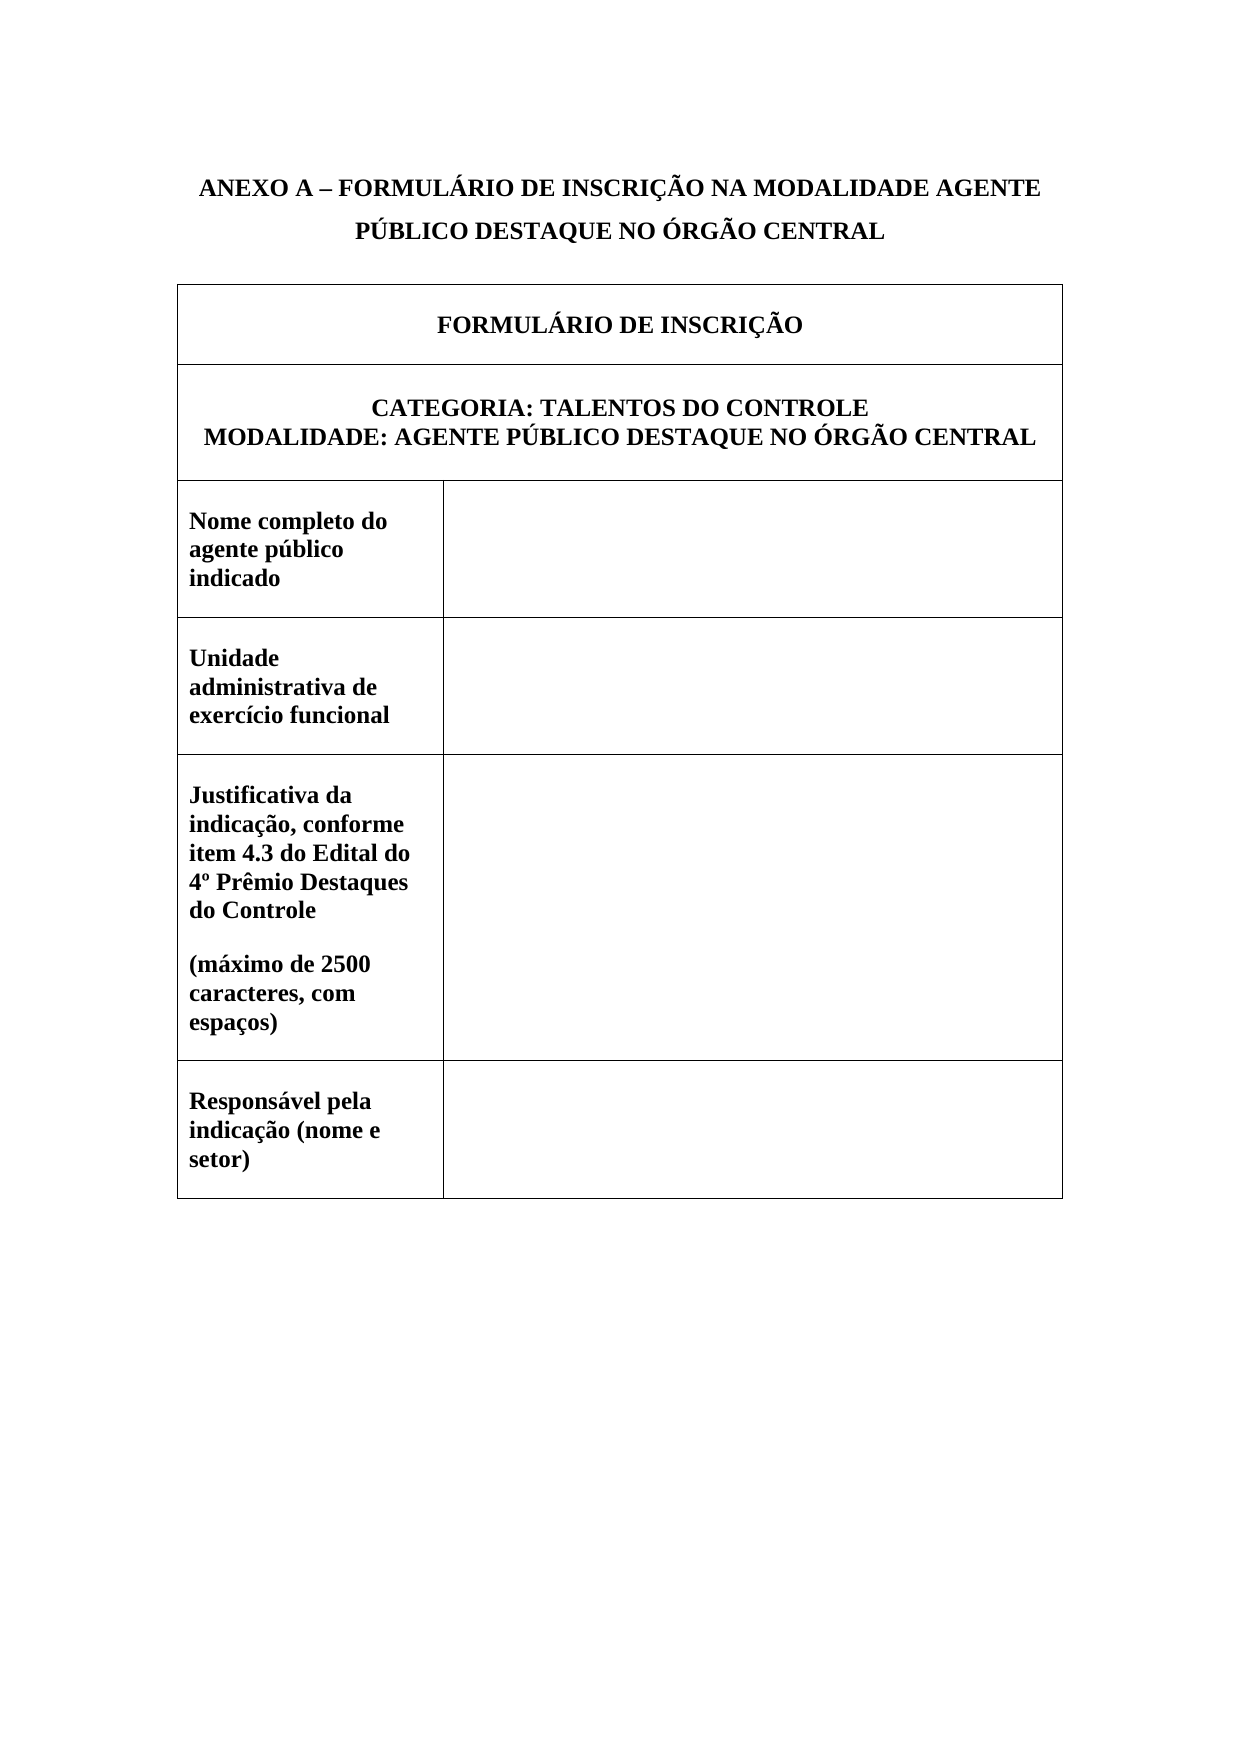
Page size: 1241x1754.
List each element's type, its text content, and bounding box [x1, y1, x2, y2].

table_cell Nome completo do agente público indicado [178, 481, 443, 617]
table_cell Unidade administrativa de exercício funcional [178, 618, 443, 754]
table_cell [444, 755, 1062, 1060]
table_cell CATEGORIA: TALENTOS DO CONTROLE MODALIDADE: AGENTE PÚBLICO DESTAQUE NO ÓRGÃO CENTRAL [178, 365, 1062, 480]
table_cell [444, 618, 1062, 754]
subtitle anexo a – FORMULÁRIO DE inscrição na modalidade agente público destaque no órgão central [177, 173, 1063, 244]
table_cell Responsável pela indicação (nome e setor) [178, 1061, 443, 1198]
table_cell Justificativa da indicação, conforme item 4.3 do Edital do 4º Prêmio Destaques do Controle (máximo de 2500 caracteres, com espaços) [178, 755, 443, 1060]
table_cell [444, 1061, 1062, 1198]
table_cell [444, 481, 1062, 617]
table_header FORMULÁRIO DE INSCRIÇÃO [178, 285, 1062, 364]
